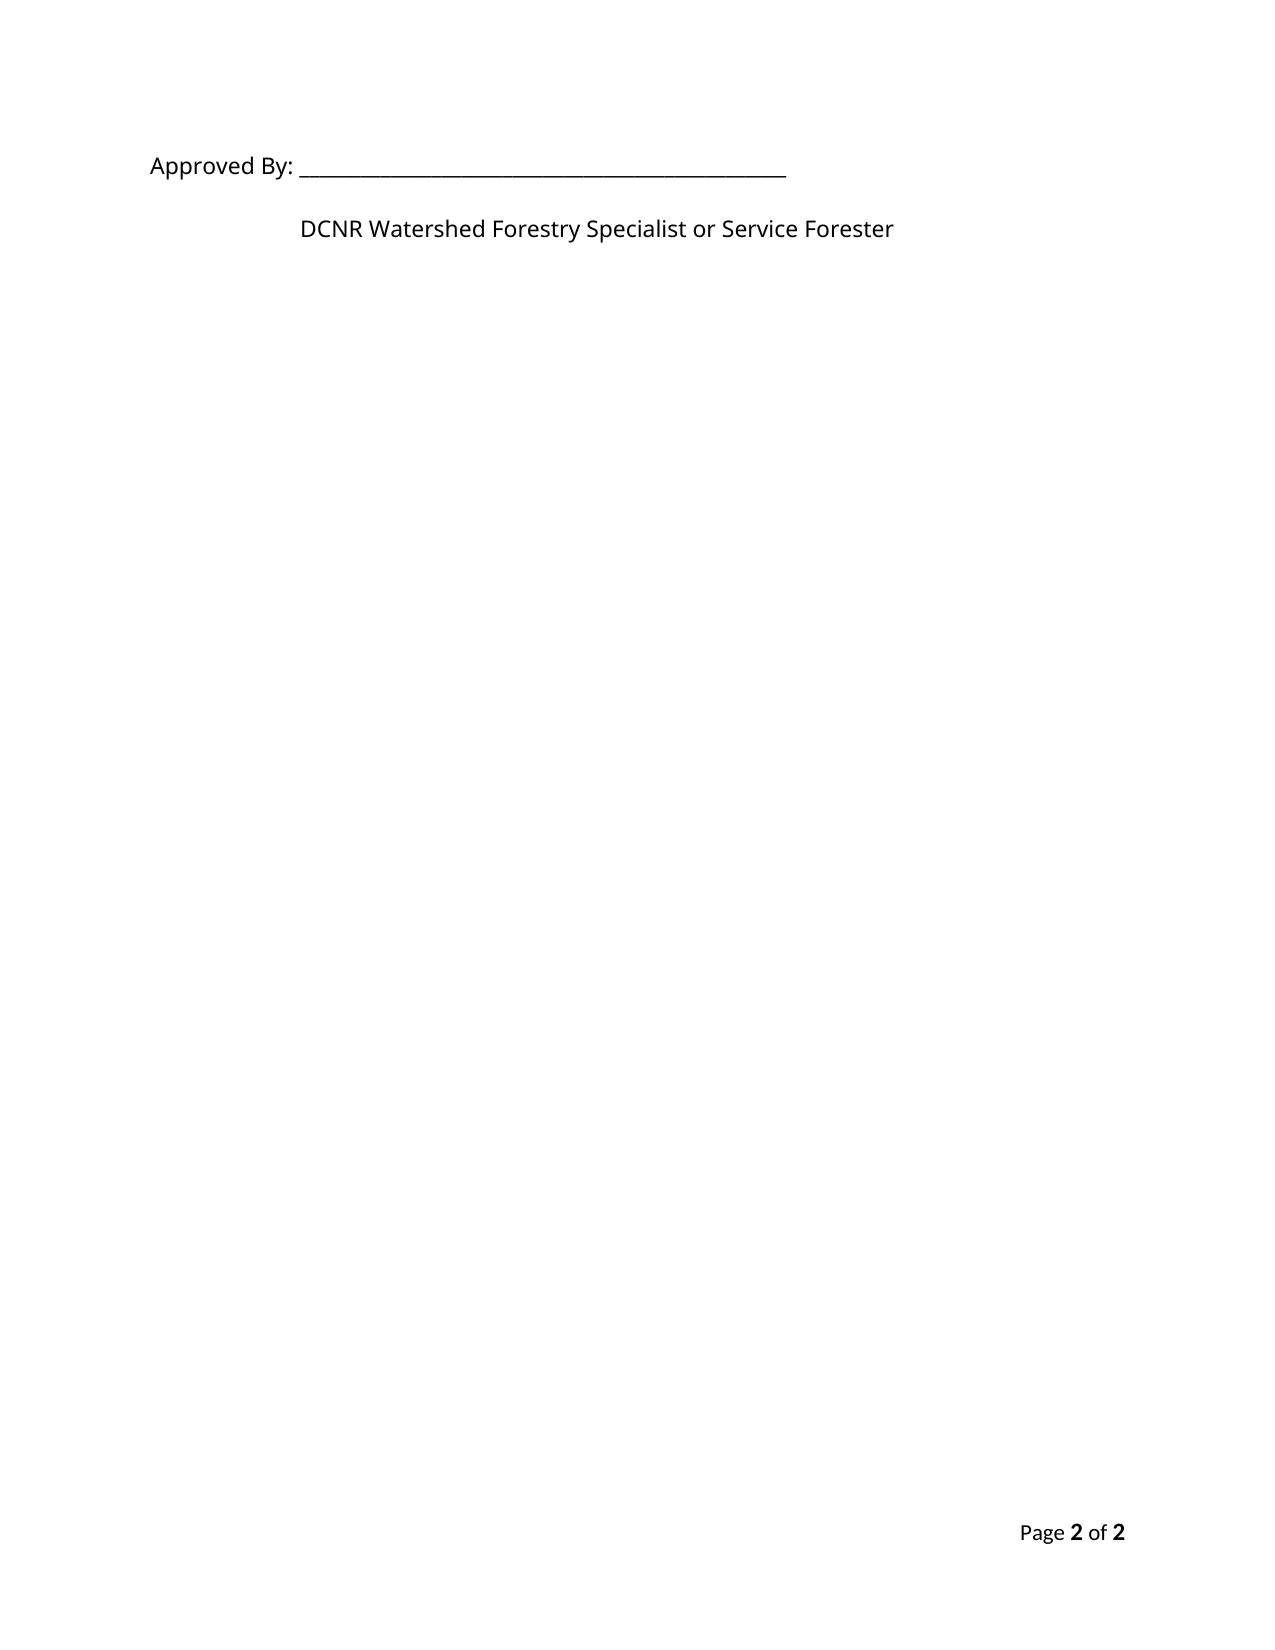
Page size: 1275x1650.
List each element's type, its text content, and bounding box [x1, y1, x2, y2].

text DCNR Watershed Forestry Specialist or Service Forester [150, 212, 1125, 244]
text Approved By: ________________________________________________ [150, 150, 1125, 181]
